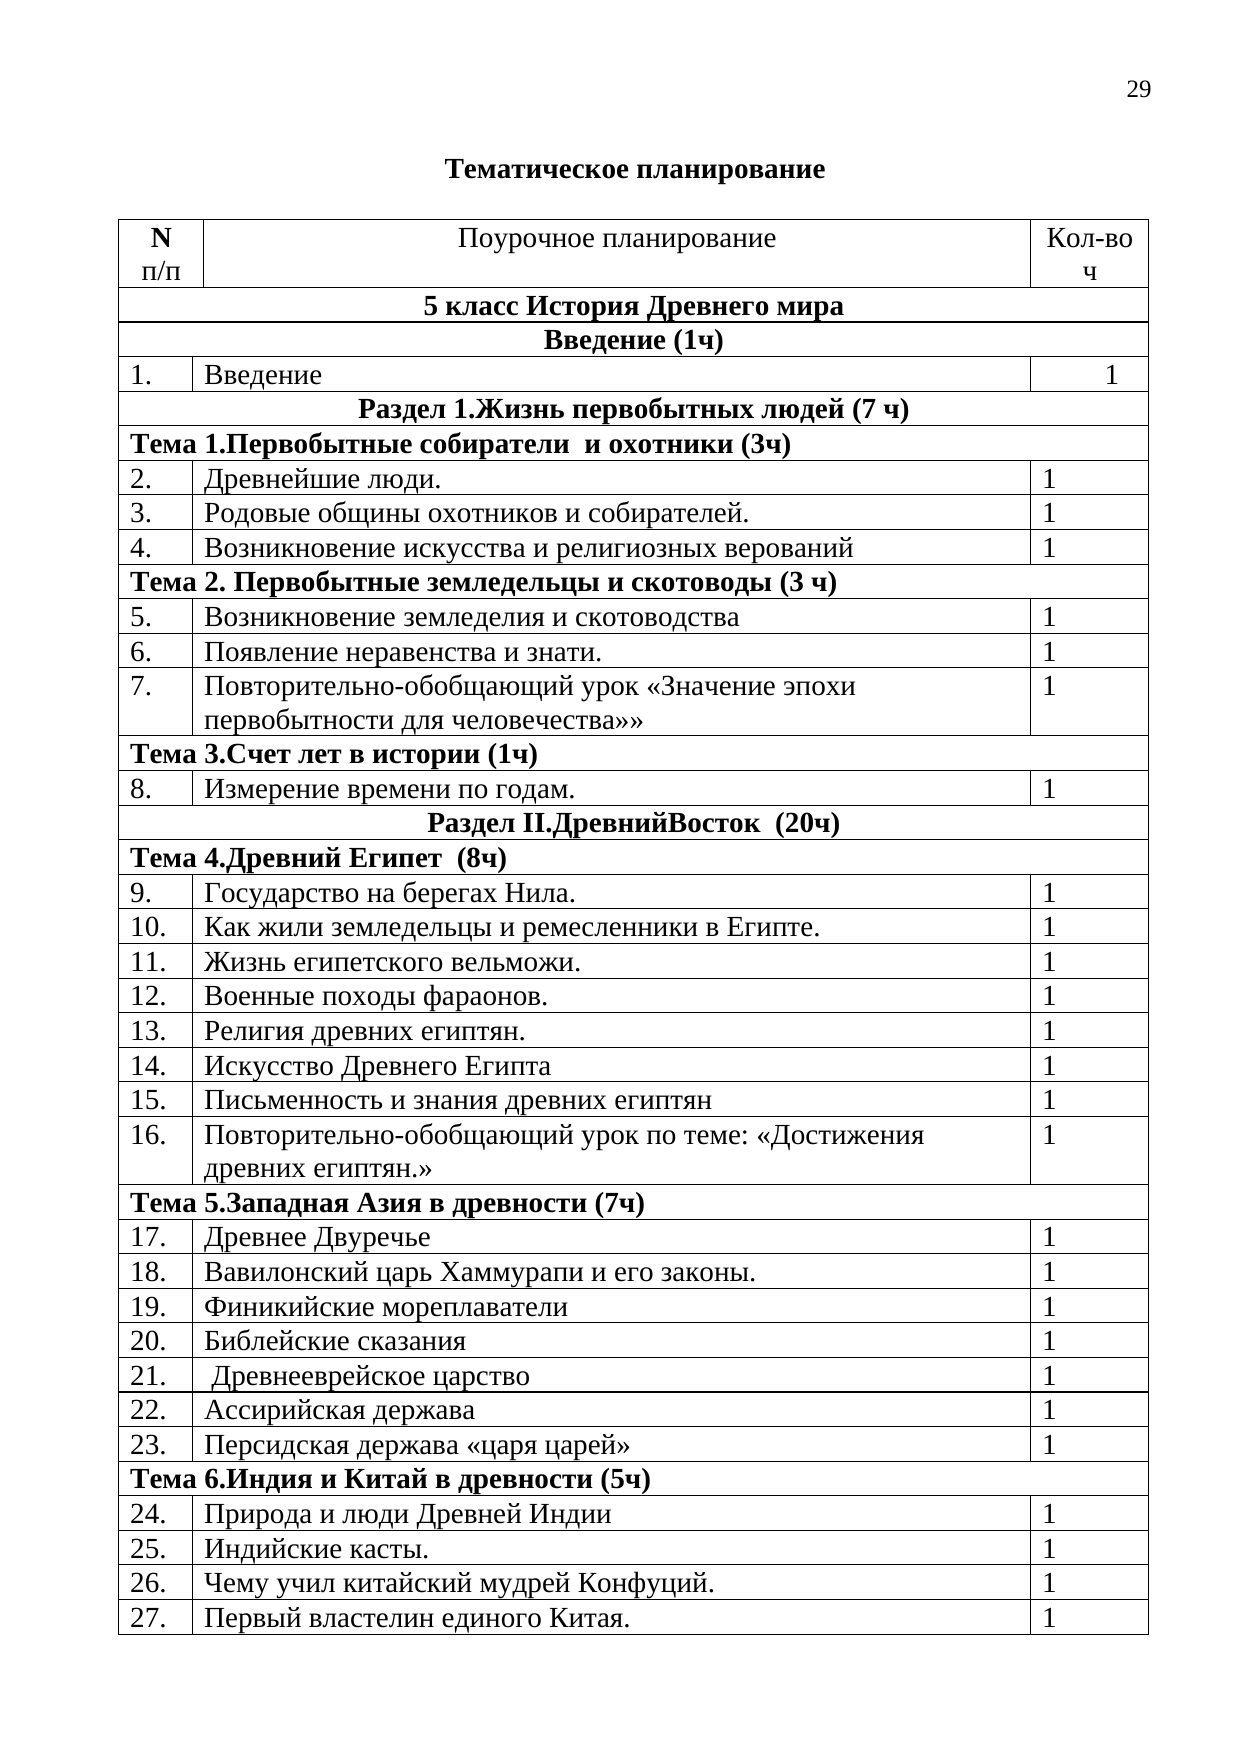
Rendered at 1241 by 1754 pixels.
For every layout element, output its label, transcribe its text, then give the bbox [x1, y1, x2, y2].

table_cell 13. [119, 1013, 192, 1047]
table_cell Жизнь египетского вельможи. [193, 944, 1030, 977]
table_cell 15. [119, 1082, 192, 1116]
table_cell Как жили земледельцы и ремесленники в Египте. [193, 909, 1030, 943]
table_cell Финикийские мореплаватели [193, 1289, 1030, 1322]
table_cell 1 [1031, 1220, 1148, 1253]
table_cell 1 [1031, 357, 1148, 391]
table_cell Возникновение земледелия и скотоводства [193, 599, 1030, 633]
table_cell 24. [119, 1496, 192, 1530]
table_cell 1 [1031, 1289, 1148, 1322]
table_cell Древнееврейское царство [193, 1358, 1030, 1391]
table_cell Раздел II.ДревнийВосток (20ч) [119, 806, 1148, 839]
table_cell 18. [119, 1254, 192, 1288]
table_cell 1 [1031, 1600, 1148, 1633]
table_cell Первый властелин единого Китая. [193, 1600, 1030, 1633]
table_cell 1 [1031, 668, 1148, 735]
table_cell 1 [1031, 495, 1148, 529]
table_cell 1 [1031, 1496, 1148, 1530]
text Тематическое планирование [118, 152, 1152, 185]
table_cell 1 [1031, 1531, 1148, 1564]
table_cell Военные походы фараонов. [193, 979, 1030, 1012]
table_cell 23. [119, 1427, 192, 1461]
table_cell 25. [119, 1531, 192, 1564]
table_cell Древнейшие люди. [193, 461, 1030, 494]
table_cell 3. [119, 495, 192, 529]
table_cell 1 [1031, 530, 1148, 563]
table_cell 1 [1031, 1323, 1148, 1357]
table_cell 1 [1031, 909, 1148, 943]
table_cell Вавилонский царь Хаммурапи и его законы. [193, 1254, 1030, 1288]
table_cell Измерение времени по годам. [193, 771, 1030, 804]
table_cell 19. [119, 1289, 192, 1322]
table_cell 27. [119, 1600, 192, 1633]
table_cell 12. [119, 979, 192, 1012]
table_cell 6. [119, 634, 192, 667]
table_cell 1 [1031, 944, 1148, 977]
table_header N п/п [119, 220, 203, 287]
table_cell Персидская держава «царя царей» [193, 1427, 1030, 1461]
table_cell Тема 3.Счет лет в истории (1ч) [119, 736, 1148, 770]
table_cell 1 [1031, 634, 1148, 667]
table_cell 11. [119, 944, 192, 977]
table_cell 20. [119, 1323, 192, 1357]
table_cell Тема 4.Древний Египет (8ч) [119, 840, 1148, 874]
table_cell 2. [119, 461, 192, 494]
table_cell 16. [119, 1117, 192, 1184]
table_cell Библейские сказания [193, 1323, 1030, 1357]
table_cell Введение (1ч) [119, 323, 1148, 356]
table_cell Возникновение искусства и религиозных верований [193, 530, 1030, 563]
table_cell 1 [1031, 1427, 1148, 1461]
table_cell Древнее Двуречье [193, 1220, 1030, 1253]
table_cell Тема 5.Западная Азия в древности (7ч) [119, 1185, 1148, 1218]
table_cell Повторительно-обобщающий урок «Значение эпохи первобытности для человечества»» [193, 668, 1030, 735]
table_cell 5. [119, 599, 192, 633]
table_cell 1 [1031, 1358, 1148, 1391]
table_cell 1 [1031, 599, 1148, 633]
table_cell Письменность и знания древних египтян [193, 1082, 1030, 1116]
table_cell 5 класс История Древнего мира [119, 288, 1148, 321]
table_cell 22. [119, 1393, 192, 1426]
table_cell Религия древних египтян. [193, 1013, 1030, 1047]
table_cell 1 [1031, 1254, 1148, 1288]
table_cell 1 [1031, 1082, 1148, 1116]
table_cell 4. [119, 530, 192, 563]
table_cell 26. [119, 1565, 192, 1599]
table_cell Появление неравенства и знати. [193, 634, 1030, 667]
table_cell 1 [1031, 1048, 1148, 1081]
table_cell 1 [1031, 979, 1148, 1012]
table_cell Чему учил китайский мудрей Конфуций. [193, 1565, 1030, 1599]
table_cell 9. [119, 875, 192, 908]
table_cell Ассирийская держава [193, 1393, 1030, 1426]
table_cell Тема 6.Индия и Китай в древности (5ч) [119, 1462, 1148, 1495]
table_cell 8. [119, 771, 192, 804]
table_cell 7. [119, 668, 192, 735]
table_cell Введение [193, 357, 1030, 391]
table_cell Родовые общины охотников и собирателей. [193, 495, 1030, 529]
table_cell 21. [119, 1358, 192, 1391]
table_cell 1 [1031, 1393, 1148, 1426]
table_cell Искусство Древнего Египта [193, 1048, 1030, 1081]
table_cell Государство на берегах Нила. [193, 875, 1030, 908]
table_cell 1 [1031, 461, 1148, 494]
table_cell 17. [119, 1220, 192, 1253]
table_cell Повторительно-обобщающий урок по теме: «Достижения древних египтян.» [193, 1117, 1030, 1184]
table_cell 1. [119, 357, 192, 391]
table_cell 1 [1031, 875, 1148, 908]
table_cell 1 [1031, 1013, 1148, 1047]
table_cell 1 [1031, 1117, 1148, 1184]
table_cell 1 [1031, 1565, 1148, 1599]
table_cell Природа и люди Древней Индии [193, 1496, 1030, 1530]
table_cell 14. [119, 1048, 192, 1081]
table_header Кол-во ч [1031, 220, 1148, 287]
table_cell Тема 1.Первобытные собиратели и охотники (3ч) [119, 426, 1148, 460]
table_cell 1 [1031, 771, 1148, 804]
table_cell Раздел 1.Жизнь первобытных людей (7 ч) [119, 392, 1148, 425]
table_header Поурочное планирование [204, 220, 1030, 287]
table_cell Индийские касты. [193, 1531, 1030, 1564]
table_cell Тема 2. Первобытные земледельцы и скотоводы (3 ч) [119, 565, 1148, 598]
table_cell 10. [119, 909, 192, 943]
